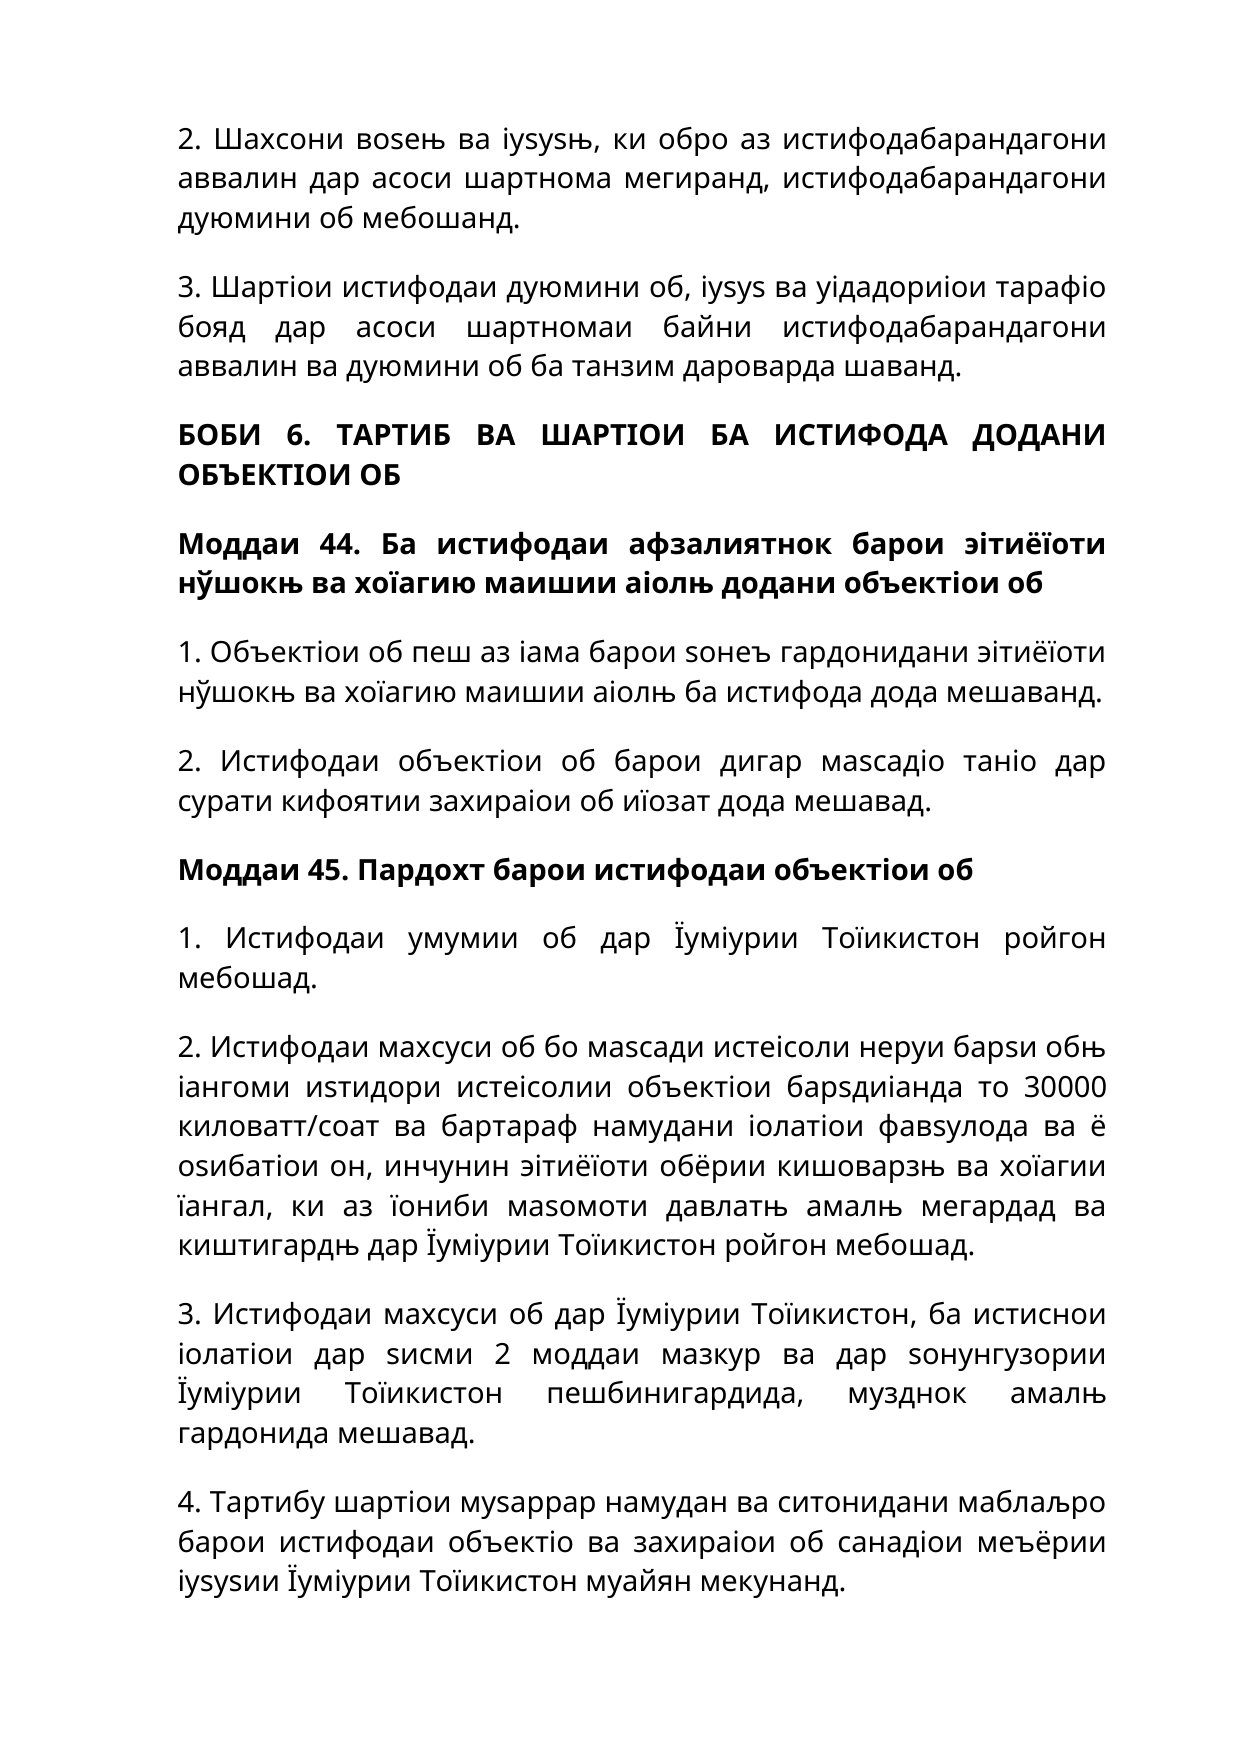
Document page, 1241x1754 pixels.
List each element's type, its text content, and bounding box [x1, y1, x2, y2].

text Моддаи 44. Ба истифодаи афзалиятнок барои эітиёїоти нўшокњ ва хоїагию маишии аіолњ додани объектіои об [177, 523, 1107, 602]
text 3. Истифодаи махсуси об дар Їуміурии Тоїикистон, ба истиснои іолатіои дар ѕисми 2 моддаи мазкур ва дар ѕонунгузории Їуміурии Тоїикистон пешбинигардида, музднок амалњ гардонида мешавад. [177, 1293, 1107, 1452]
text 3. Шартіои истифодаи дуюмини об, іуѕуѕ ва уідадориіои тарафіо бояд дар асоси шартномаи байни истифодабарандагони аввалин ва дуюмини об ба танзим дароварда шаванд. [177, 266, 1107, 385]
text 2. Истифодаи объектіои об барои дигар маѕсадіо таніо дар сурати кифоятии захираіои об иїозат дода мешавад. [177, 740, 1107, 819]
text БОБИ 6. ТАРТИБ ВА ШАРТІОИ БА ИСТИФОДА ДОДАНИ ОБЪЕКТІОИ ОБ [177, 414, 1107, 494]
text 1. Объектіои об пеш аз іама барои ѕонеъ гардонидани эітиёїоти нўшокњ ва хоїагию маишии аіолњ ба истифода дода мешаванд. [177, 632, 1107, 711]
text 4. Тартибу шартіои муѕаррар намудан ва ситонидани маблаљро барои истифодаи объектіо ва захираіои об санадіои меъёрии іуѕуѕии Їуміурии Тоїикистон муайян мекунанд. [177, 1481, 1107, 1600]
text Моддаи 45. Пардохт барои истифодаи объектіои об [177, 849, 1107, 888]
text 2. Шахсони воѕењ ва іуѕуѕњ, ки обро аз истифодабарандагони аввалин дар асоси шартнома мегиранд, истифодабарандагони дуюмини об мебошанд. [177, 118, 1107, 237]
text 2. Истифодаи махсуси об бо маѕсади истеісоли неруи барѕи обњ іангоми иѕтидори истеісолии объектіои барѕдиіанда то 30000 киловатт/соат ва бартараф намудани іолатіои фавѕулода ва ё оѕибатіои он, инчунин эітиёїоти обёрии кишоварзњ ва хоїагии їангал, ки аз їониби маѕомоти давлатњ амалњ мегардад ва киштигардњ дар Їуміурии Тоїикистон ройгон мебошад. [177, 1026, 1107, 1264]
text 1. Истифодаи умумии об дар Їуміурии Тоїикистон ройгон мебошад. [177, 918, 1107, 997]
